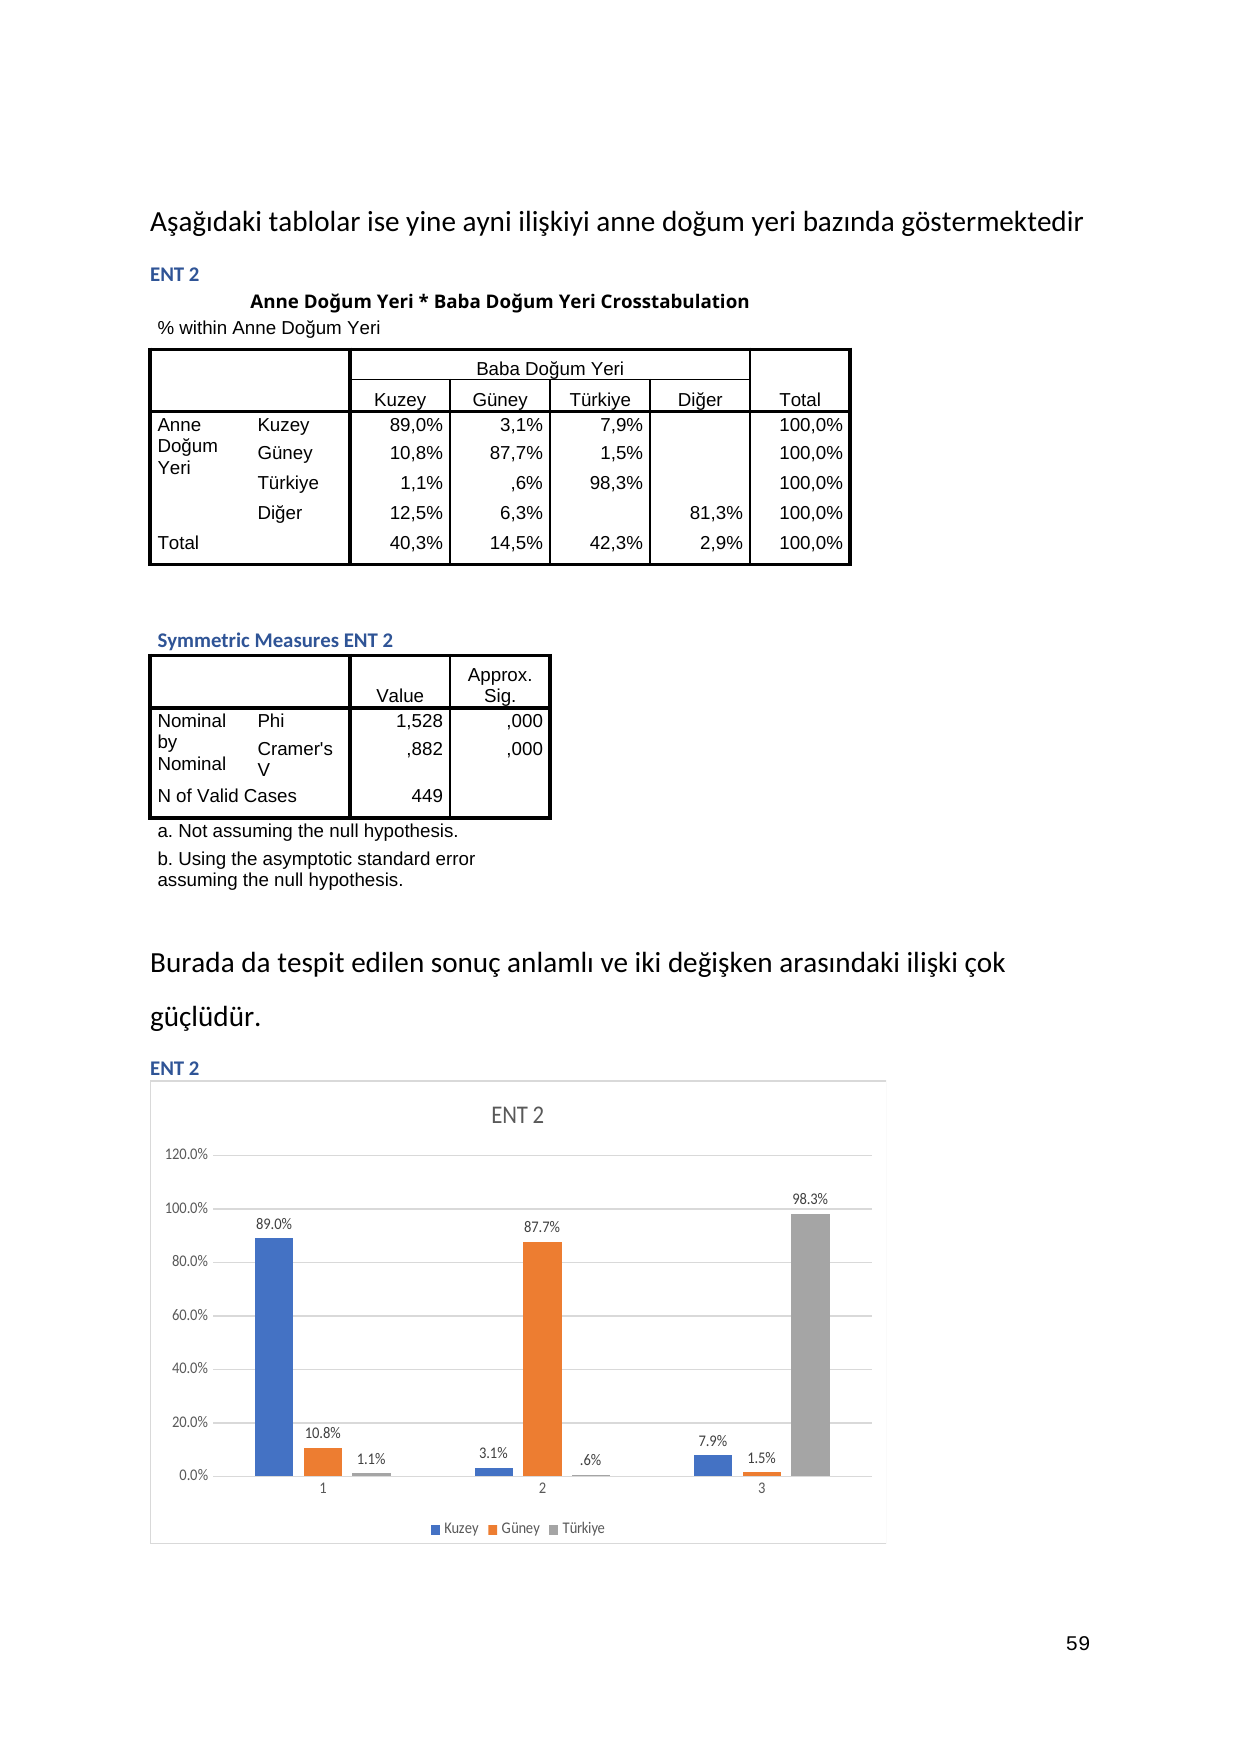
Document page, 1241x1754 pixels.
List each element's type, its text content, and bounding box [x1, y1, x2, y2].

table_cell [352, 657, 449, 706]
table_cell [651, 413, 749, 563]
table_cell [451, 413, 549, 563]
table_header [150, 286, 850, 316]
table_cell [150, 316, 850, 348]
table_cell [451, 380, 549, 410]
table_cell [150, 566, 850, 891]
text Burada da tespit edilen sonuç anlamlı ve iki değişken arasındaki ilişki çok güçlüdür. [150, 944, 1090, 1033]
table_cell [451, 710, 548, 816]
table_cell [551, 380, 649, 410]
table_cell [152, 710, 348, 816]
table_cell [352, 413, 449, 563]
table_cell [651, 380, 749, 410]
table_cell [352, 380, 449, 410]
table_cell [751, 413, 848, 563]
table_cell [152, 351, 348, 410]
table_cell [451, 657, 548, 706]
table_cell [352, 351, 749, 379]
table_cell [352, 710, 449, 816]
subtitle ENT 2 [150, 261, 1090, 286]
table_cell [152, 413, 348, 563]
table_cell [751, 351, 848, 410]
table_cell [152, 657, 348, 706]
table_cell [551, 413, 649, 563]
text Aşağıdaki tablolar ise yine ayni ilişkiyi anne doğum yeri bazında göstermektedir [150, 203, 1090, 239]
subtitle ENT 2 [150, 1055, 1090, 1081]
